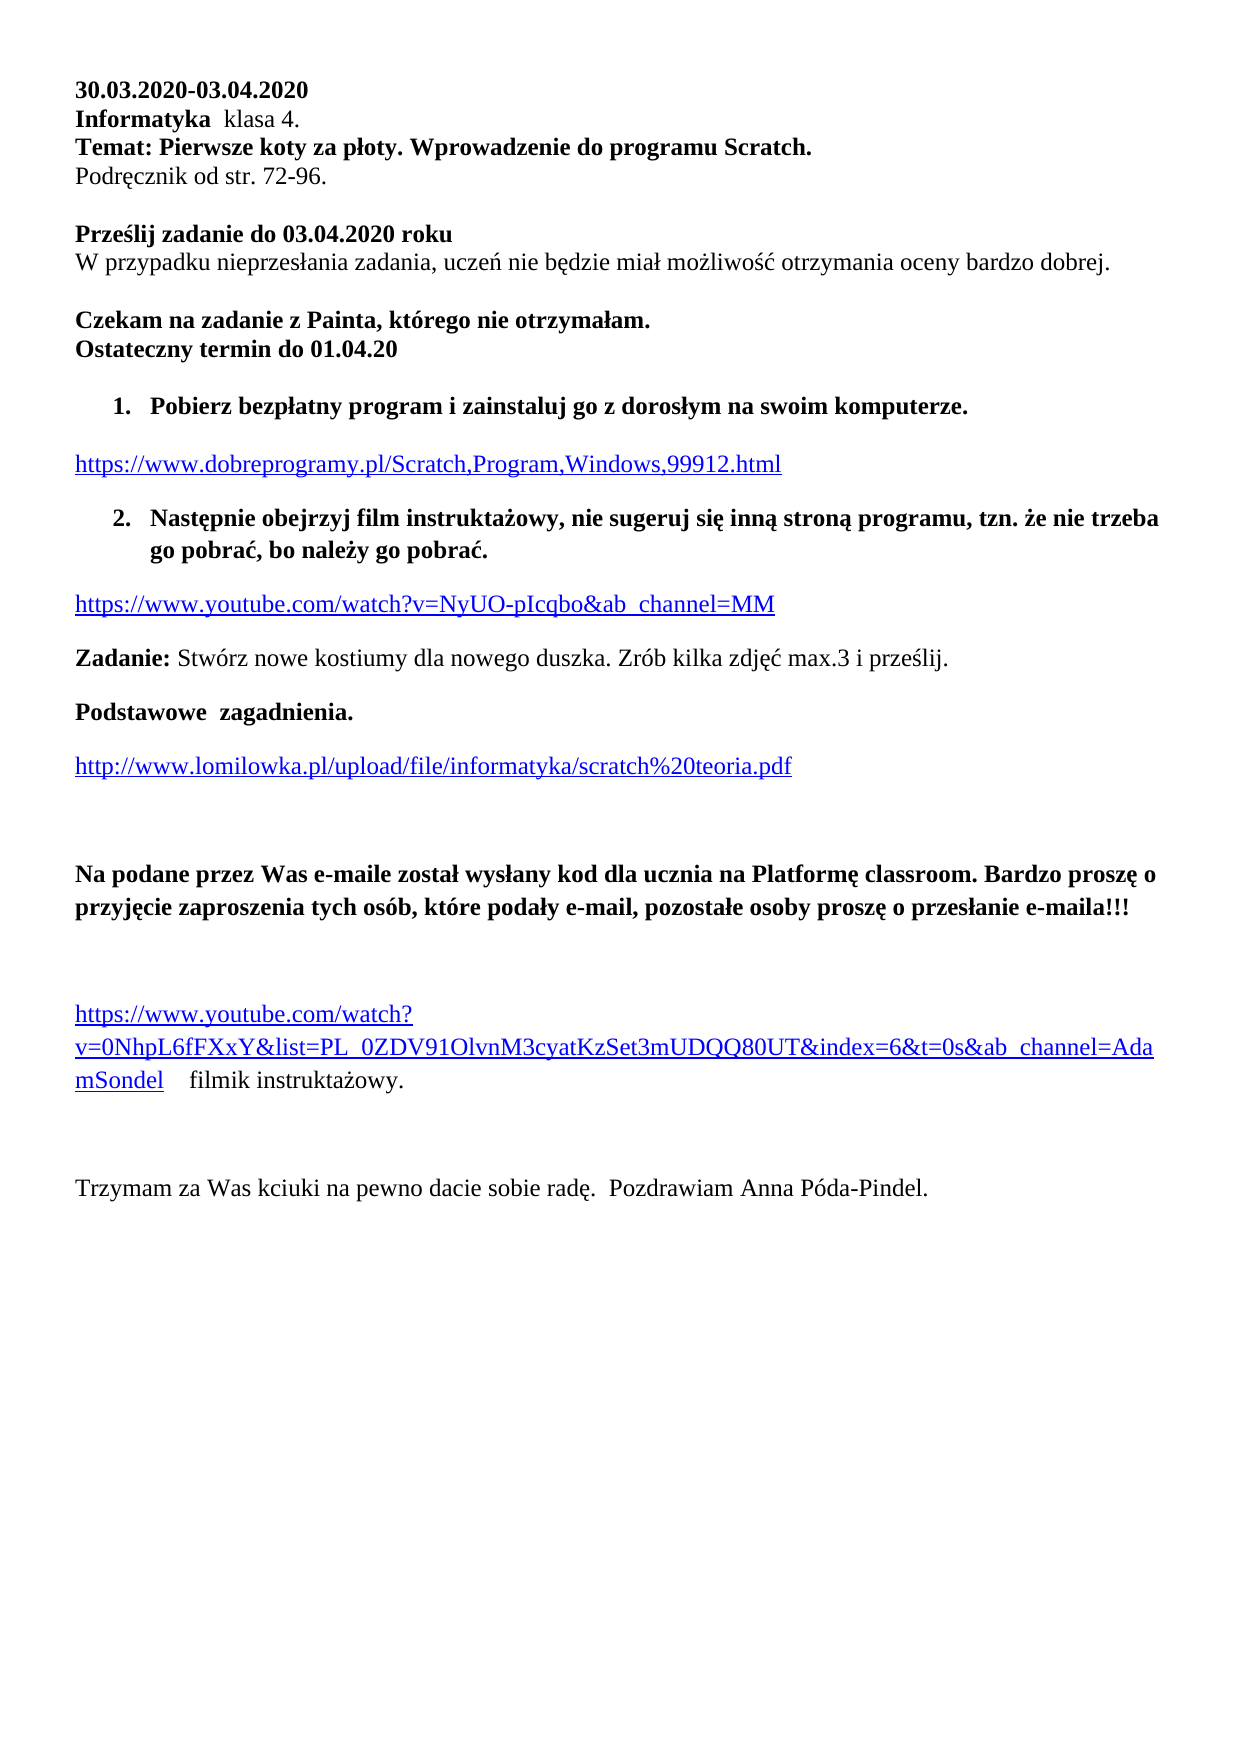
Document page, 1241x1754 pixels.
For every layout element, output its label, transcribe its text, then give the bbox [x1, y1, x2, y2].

text http://www.lomilowka.pl/upload/file/informatyka/scratch%20teoria.pdf [75, 751, 1165, 780]
list Następnie obejrzyj film instruktażowy, nie sugeruj się inną stroną programu, tzn. że nie trzeba go pobrać, bo należy go pobrać. [112, 503, 1165, 564]
text https://www.youtube.com/watch?v=0NhpL6fFXxY&list=PL_0ZDV91OlvnM3cyatKzSet3mUDQQ80UT&index=6&t=0s&ab_channel=AdamSondel filmik instruktażowy. [75, 999, 1165, 1094]
text Podstawowe zagadnienia. [75, 697, 1165, 726]
text Ostateczny termin do 01.04.20 [75, 334, 1165, 362]
text https://www.dobreprogramy.pl/Scratch,Program,Windows,99912.html [75, 449, 1165, 477]
text W przypadku nieprzesłania zadania, uczeń nie będzie miał możliwość otrzymania oceny bardzo dobrej. [75, 247, 1165, 276]
text 30.03.2020-03.04.2020 [75, 75, 1165, 104]
text Czekam na zadanie z Painta, którego nie otrzymałam. [75, 305, 1165, 334]
text Zadanie: Stwórz nowe kostiumy dla nowego duszka. Zrób kilka zdjęć max.3 i prześlij. [75, 643, 1165, 672]
text Na podane przez Was e-maile został wysłany kod dla ucznia na Platformę classroom. Bardzo proszę o przyjęcie zaproszenia tych osób, które podały e-mail, pozostałe osoby proszę o przesłanie e-maila!!! [75, 859, 1165, 921]
text Informatyka klasa 4. [75, 104, 1165, 132]
text Temat: Pierwsze koty za płoty. Wprowadzenie do programu Scratch. [75, 132, 1165, 161]
text Prześlij zadanie do 03.04.2020 roku [75, 219, 1165, 247]
text Trzymam za Was kciuki na pewno dacie sobie radę. Pozdrawiam Anna Póda-Pindel. [75, 1173, 1165, 1202]
list Pobierz bezpłatny program i zainstaluj go z dorosłym na swoim komputerze. [112, 391, 1165, 420]
text Podręcznik od str. 72-96. [75, 161, 1165, 190]
text https://www.youtube.com/watch?v=NyUO-pIcqbo&ab_channel=MM [75, 589, 1165, 618]
